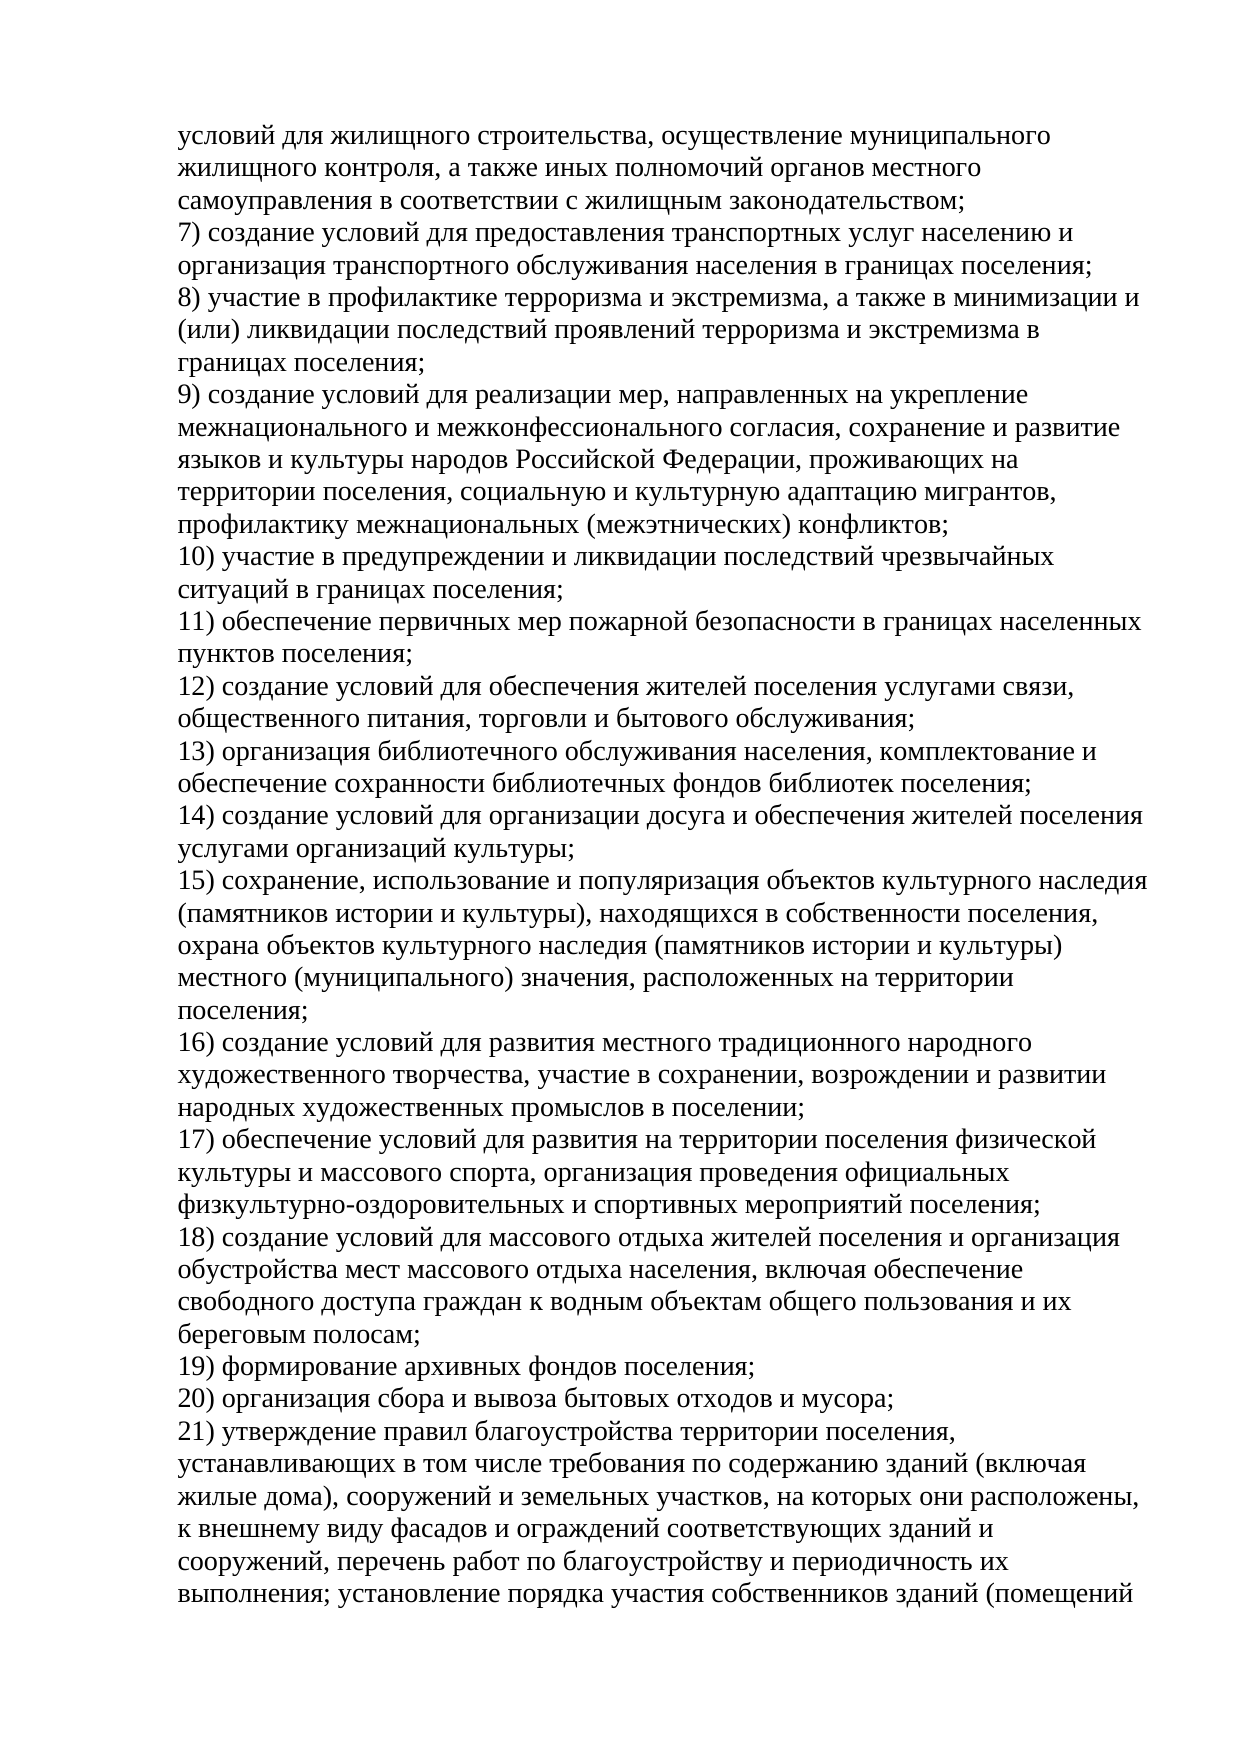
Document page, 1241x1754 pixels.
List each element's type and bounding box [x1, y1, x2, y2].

text [177, 118, 1152, 1608]
